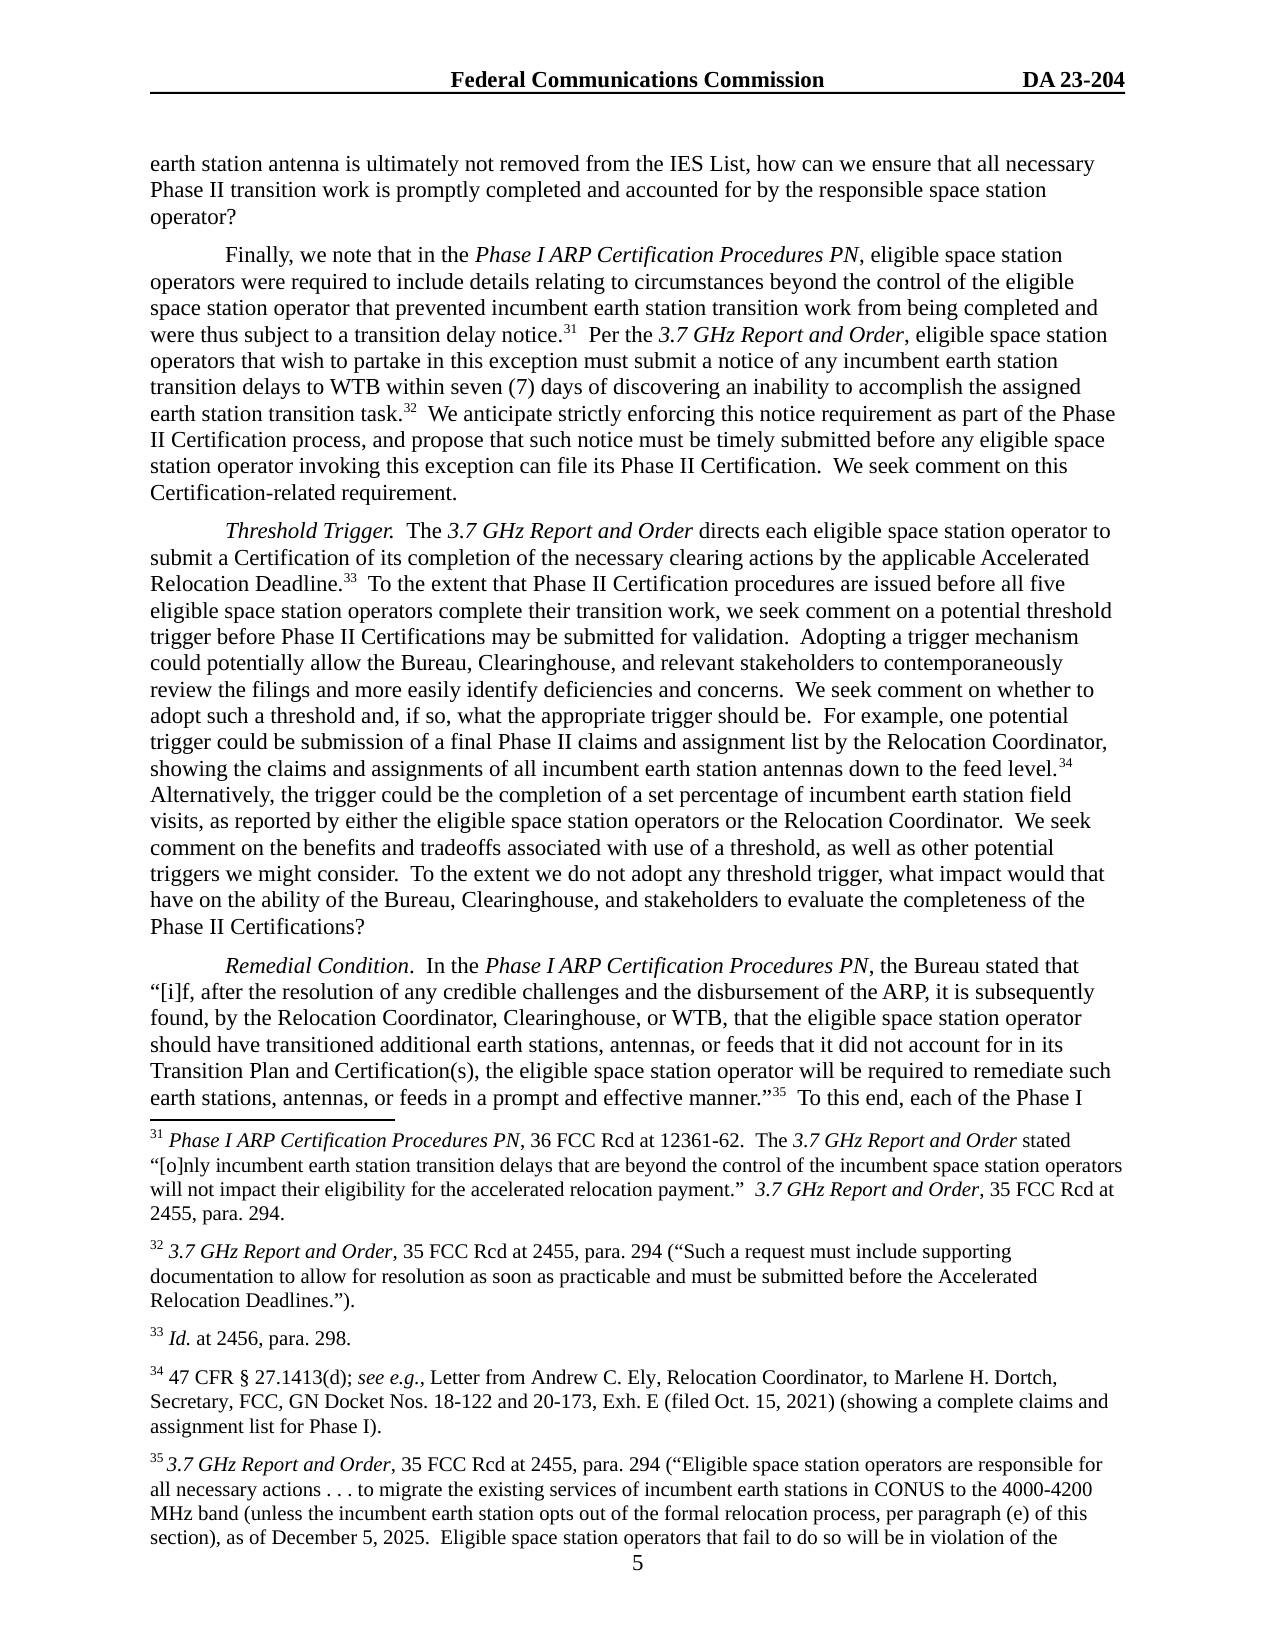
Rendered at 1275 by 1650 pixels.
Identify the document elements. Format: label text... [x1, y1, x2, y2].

text We also seek comment on how to approach other variances from an eligible space station operator’s Transition Plan, including situations where an incumbent earth station antenna is pending removal from the IES List. For example, we seek comment on whether we should require a specific “justification for change” similar to that provided by Intelsat in its Phase I Certification change log, or a separate list of provisional claims pending removal from the IES List. To the extent that an incumbent earth station antenna is ultimately not removed from the IES List, how can we ensure that all necessary Phase II transition work is promptly completed and accounted for by the responsible space station operator? [150, 150, 1125, 229]
text Threshold Trigger. The 3.7 GHz Report and Order directs each eligible space station operator to submit a Certification of its completion of the necessary clearing actions by the applicable Accelerated Relocation Deadline. To the extent that Phase II Certification procedures are issued before all five eligible space station operators complete their transition work, we seek comment on a potential threshold trigger before Phase II Certifications may be submitted for validation. Adopting a trigger mechanism could potentially allow the Bureau, Clearinghouse, and relevant stakeholders to contemporaneously review the filings and more easily identify deficiencies and concerns. We seek comment on whether to adopt such a threshold and, if so, what the appropriate trigger should be. For example, one potential trigger could be submission of a final Phase II claims and assignment list by the Relocation Coordinator, showing the claims and assignments of all incumbent earth station antennas down to the feed level. Alternatively, the trigger could be the completion of a set percentage of incumbent earth station field visits, as reported by either the eligible space station operators or the Relocation Coordinator. We seek comment on the benefits and tradeoffs associated with use of a threshold, as well as other potential triggers we might consider. To the extent we do not adopt any threshold trigger, what impact would that have on the ability of the Bureau, Clearinghouse, and stakeholders to evaluate the completeness of the Phase II Certifications? [150, 518, 1125, 939]
text Finally, we note that in the Phase I ARP Certification Procedures PN, eligible space station operators were required to include details relating to circumstances beyond the control of the eligible space station operator that prevented incumbent earth station transition work from being completed and were thus subject to a transition delay notice. Per the 3.7 GHz Report and Order, eligible space station operators that wish to partake in this exception must submit a notice of any incumbent earth station transition delays to WTB within seven (7) days of discovering an inability to accomplish the assigned earth station transition task. We anticipate strictly enforcing this notice requirement as part of the Phase II Certification process, and propose that such notice must be timely submitted before any eligible space station operator invoking this exception can file its Phase II Certification. We seek comment on this Certification-related requirement. [150, 242, 1125, 505]
text Remedial Condition. In the Phase I ARP Certification Procedures PN, the Bureau stated that “[i]f, after the resolution of any credible challenges and the disbursement of the ARP, it is subsequently found, by the Relocation Coordinator, Clearinghouse, or WTB, that the eligible space station operator should have transitioned additional earth stations, antennas, or feeds that it did not account for in its Transition Plan and Certification(s), the eligible space station operator will be required to remediate such earth stations, antennas, or feeds in a prompt and effective manner.” To this end, each of the Phase I Certification validation orders imposed an ongoing condition to remediate, a requirement which we likewise anticipate will be imposed in any Phase II Certification validation orders the Bureau may issue. In recognition that the Phase II Accelerated Relocation Deadline marks the end of the C-band transition process, we seek comment on whether to impose related timing or documentation requirements to ensure any such remedial work is promptly completed and accounted for by the responsible eligible space station operator. [150, 952, 1125, 1110]
